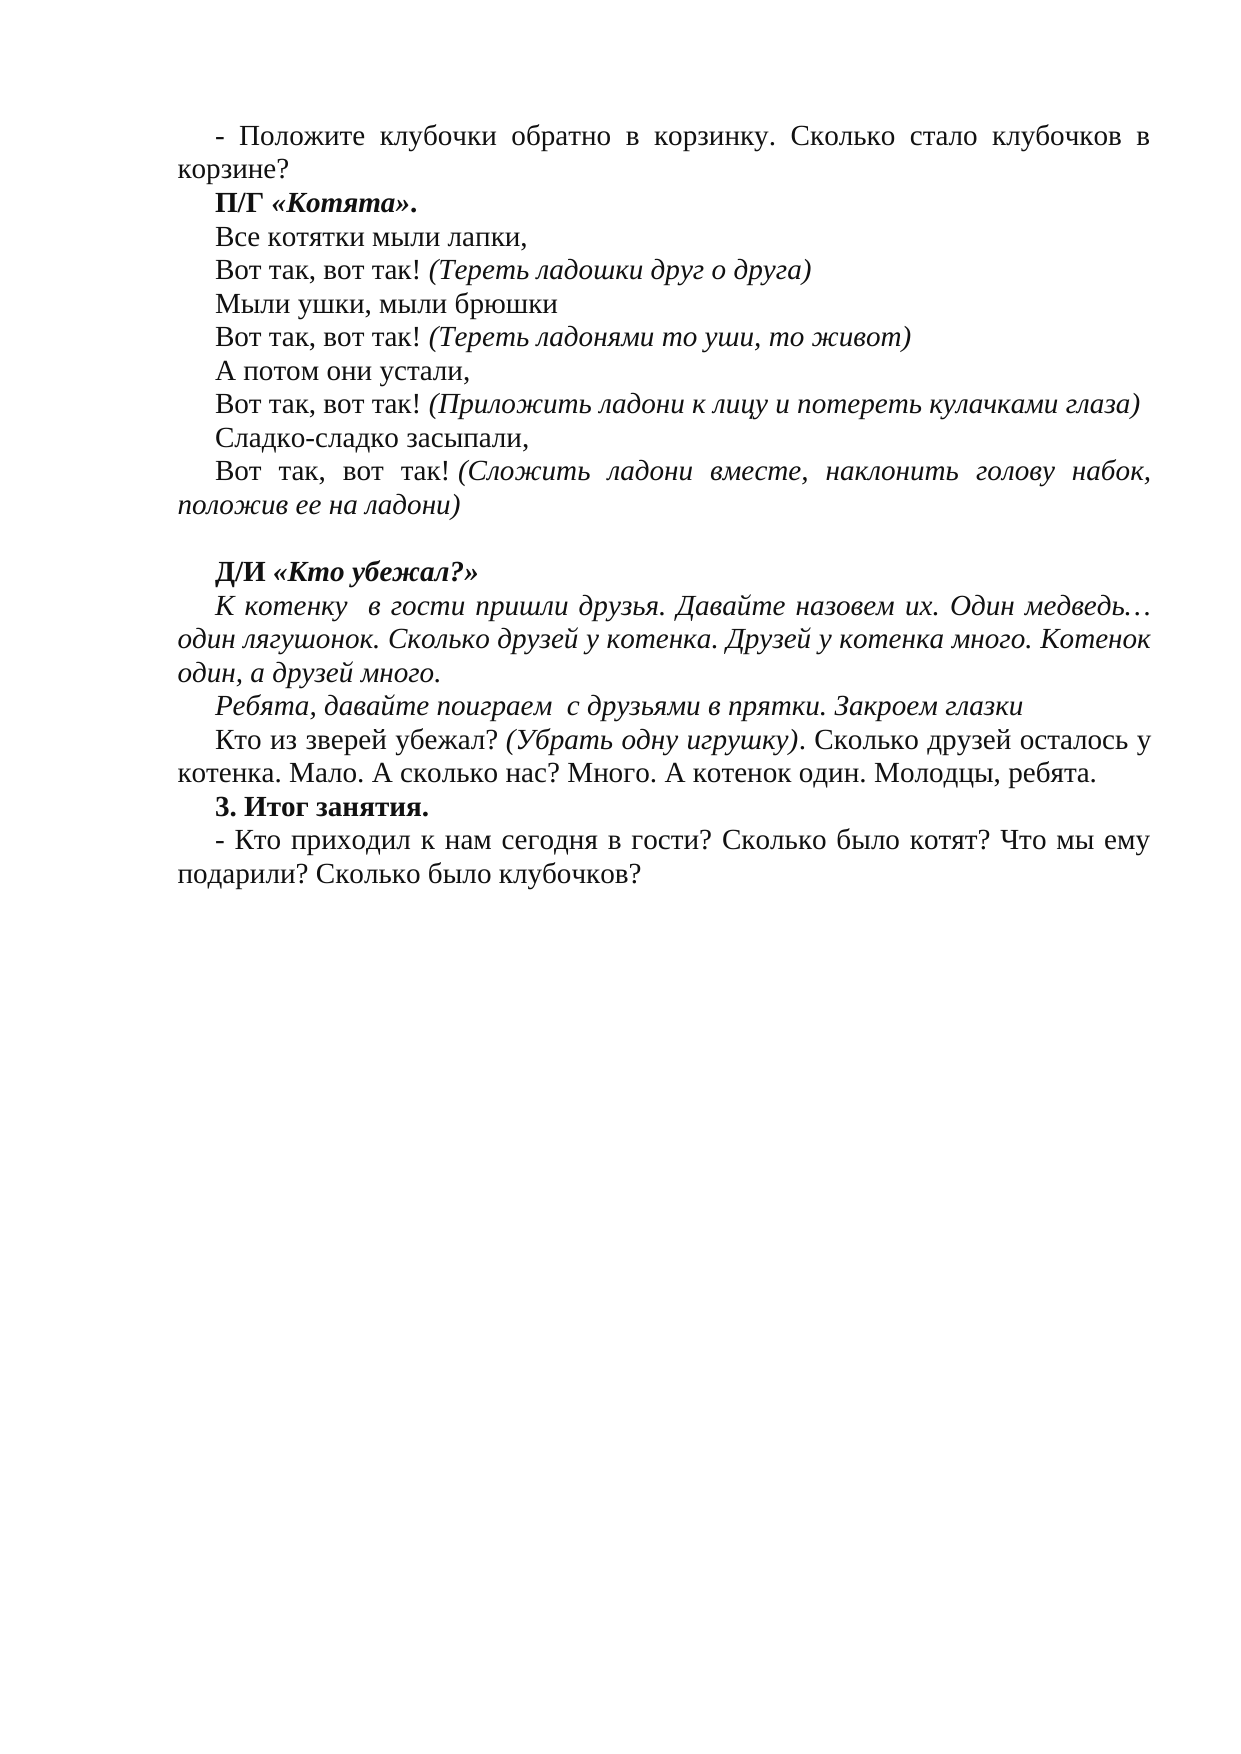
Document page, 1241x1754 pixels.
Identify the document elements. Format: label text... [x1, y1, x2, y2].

text Мыли ушки, мыли брюшки [177, 286, 1152, 319]
text Вот так, вот так! (Сложить ладони вместе, наклонить голову набок, положив ее на ладони) [177, 453, 1152, 521]
text Кто из зверей убежал? (Убрать одну игрушку). Сколько друзей осталось у котенка. Мало. А сколько нас? Много. А котенок один. Молодцы, ребята. [177, 722, 1152, 789]
text Все котятки мыли лапки, [177, 219, 1152, 252]
text Вот так, вот так! (Тереть ладонями то уши, то живот) [177, 319, 1152, 353]
text Вот так, вот так! (Приложить ладони к лицу и потереть кулачками глаза) [177, 386, 1152, 420]
text Вот так, вот так! (Тереть ладошки друг о друга) [177, 252, 1152, 286]
text А потом они устали, [177, 353, 1152, 386]
text П/Г «Котята». [177, 185, 1152, 219]
text Сладко-сладко засыпали, [177, 420, 1152, 453]
text К котенку в гости пришли друзья. Давайте назовем их. Один медведь… один лягушонок. Сколько друзей у котенка. Друзей у котенка много. Котенок один, а друзей много. [177, 588, 1152, 688]
text - Кто приходил к нам сегодня в гости? Сколько было котят? Что мы ему подарили? Сколько было клубочков? [177, 822, 1152, 889]
text Д/И «Кто убежал?» [177, 554, 1152, 588]
text 3. Итог занятия. [177, 789, 1152, 822]
text Ребята, давайте поиграем с друзьями в прятки. Закроем глазки [177, 688, 1152, 722]
text - Положите клубочки обратно в корзинку. Сколько стало клубочков в корзине? [177, 118, 1152, 185]
